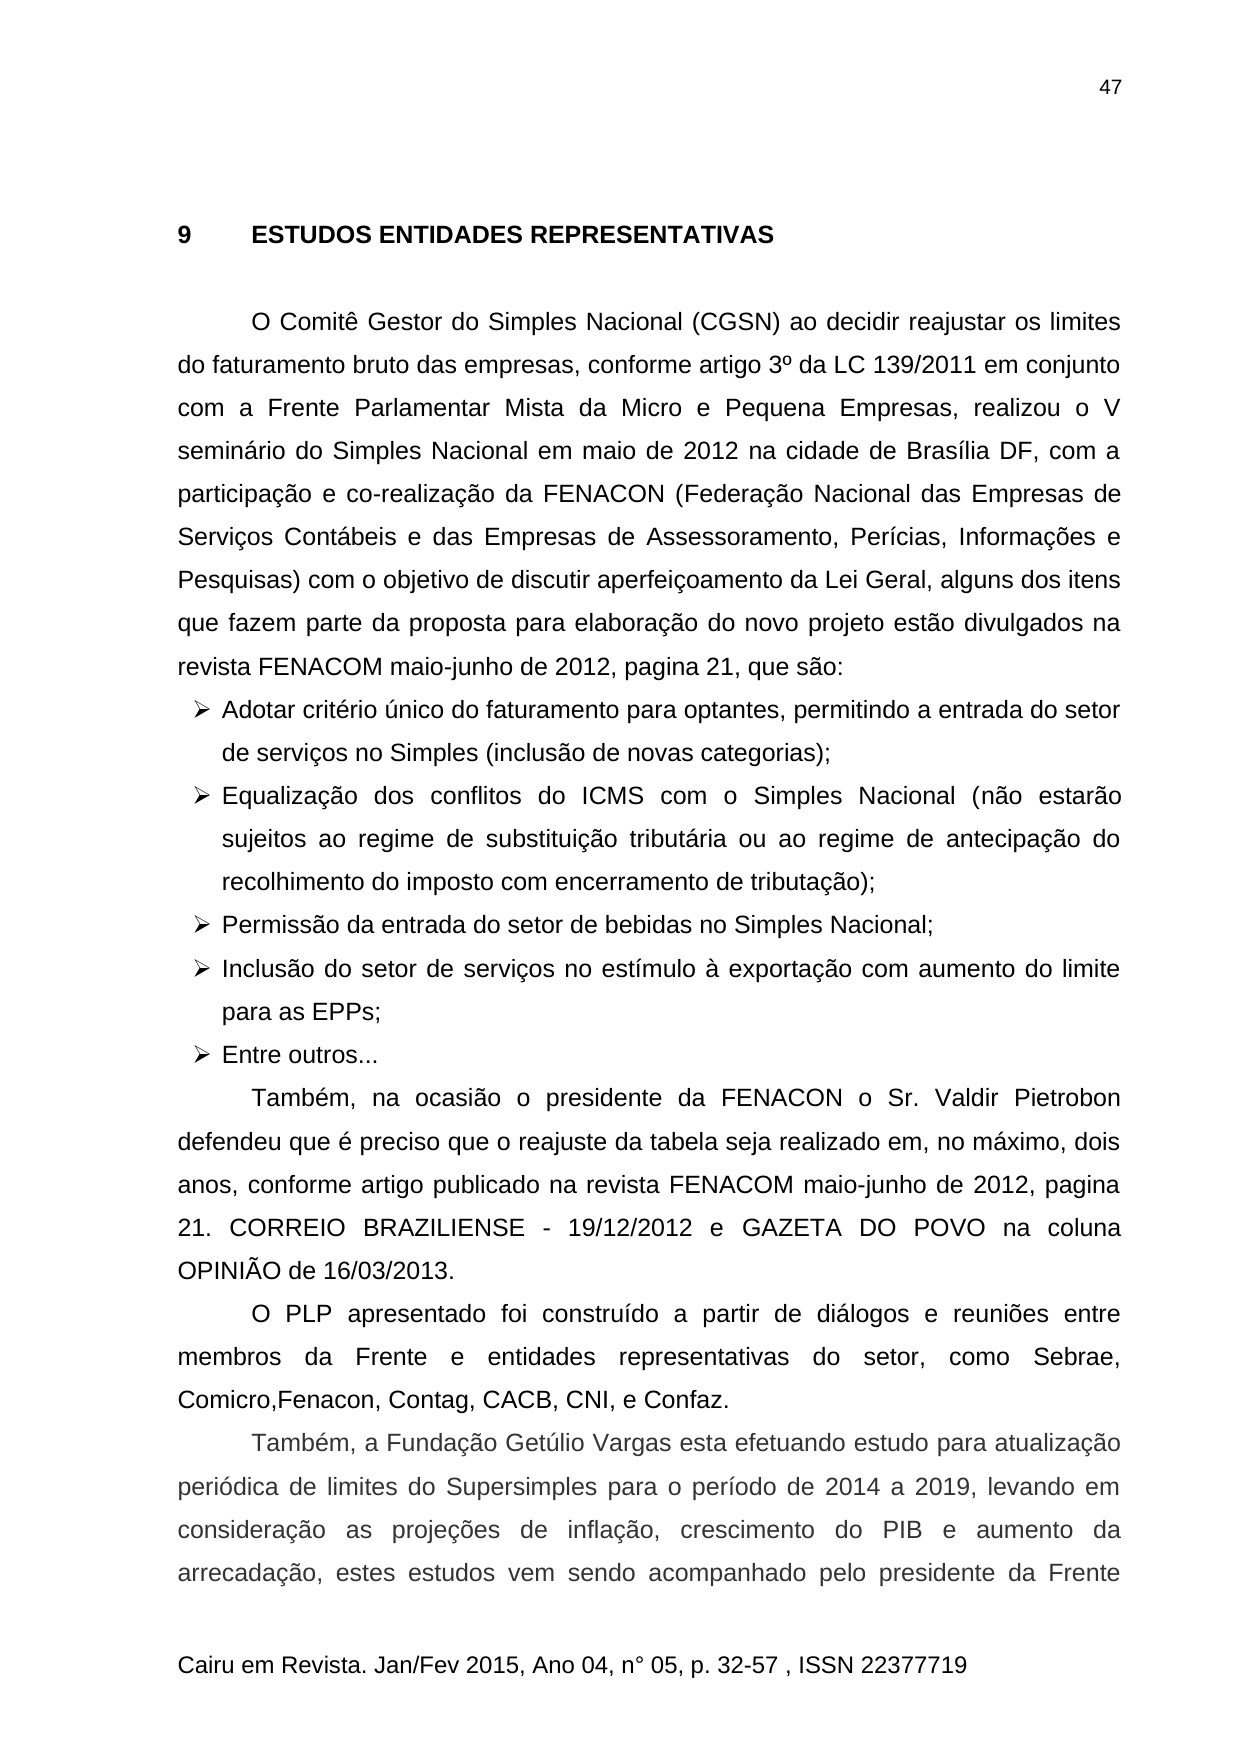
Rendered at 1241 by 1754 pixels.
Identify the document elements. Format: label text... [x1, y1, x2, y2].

list Inclusão do setor de serviços no estímulo à exportação com aumento do limite para as EPPs; [192, 954, 1122, 1026]
list Equalização dos conflitos do ICMS com o Simples Nacional (não estarão sujeitos ao regime de substituição tributária ou ao regime de antecipação do recolhimento do imposto com encerramento de tributação); [192, 781, 1122, 896]
list Entre outros... [192, 1040, 1122, 1069]
text 9 ESTUDOS ENTIDADES REPRESENTATIVAS [177, 220, 1122, 249]
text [177, 1428, 1122, 1586]
text Também, na ocasião o presidente da FENACON o Sr. Valdir Pietrobon defendeu que é preciso que o reajuste da tabela seja realizado em, no máximo, dois anos, conforme artigo publicado na revista FENACOM maio-junho de 2012, pagina 21. CORREIO BRAZILIENSE - 19/12/2012 e GAZETA DO POVO na coluna OPINIÃO de 16/03/2013. [177, 1083, 1122, 1284]
list Permissão da entrada do setor de bebidas no Simples Nacional; [192, 911, 1122, 939]
text O Comitê Gestor do Simples Nacional (CGSN) ao decidir reajustar os limites do faturamento bruto das empresas, conforme artigo 3º da LC 139/2011 em conjunto com a Frente Parlamentar Mista da Micro e Pequena Empresas, realizou o V seminário do Simples Nacional em maio de 2012 na cidade de Brasília DF, com a participação e co-realização da FENACON (Federação Nacional das Empresas de Serviços Contábeis e das Empresas de Assessoramento, Perícias, Informações e Pesquisas) com o objetivo de discutir aperfeiçoamento da Lei Geral, alguns dos itens que fazem parte da proposta para elaboração do novo projeto estão divulgados na revista FENACOM maio-junho de 2012, pagina 21, que são: [177, 307, 1122, 522]
text O Comitê Gestor do Simples Nacional (CGSN) ao decidir reajustar os limites do faturamento bruto das empresas, conforme artigo 3º da LC 139/2011 em conjunto com a Frente Parlamentar Mista da Micro e Pequena Empresas, realizou o V seminário do Simples Nacional em maio de 2012 na cidade de Brasília DF, com a participação e co-realização da FENACON (Federação Nacional das Empresas de Serviços Contábeis e das Empresas de Assessoramento, Perícias, Informações e Pesquisas) com o objetivo de discutir aperfeiçoamento da Lei Geral, alguns dos itens que fazem parte da proposta para elaboração do novo projeto estão divulgados na revista FENACOM maio-junho de 2012, pagina 21, que são: [177, 551, 1122, 680]
text O PLP apresentado foi construído a partir de diálogos e reuniões entre membros da Frente e entidades representativas do setor, como Sebrae, Comicro,Fenacon, Contag, CACB, CNI, e Confaz. [177, 1299, 1122, 1342]
list Adotar critério único do faturamento para optantes, permitindo a entrada do setor de serviços no Simples (inclusão de novas categorias); [192, 695, 1122, 767]
text O PLP apresentado foi construído a partir de diálogos e reuniões entre membros da Frente e entidades representativas do setor, como Sebrae, Comicro,Fenacon, Contag, CACB, CNI, e Confaz. [177, 1371, 1122, 1414]
